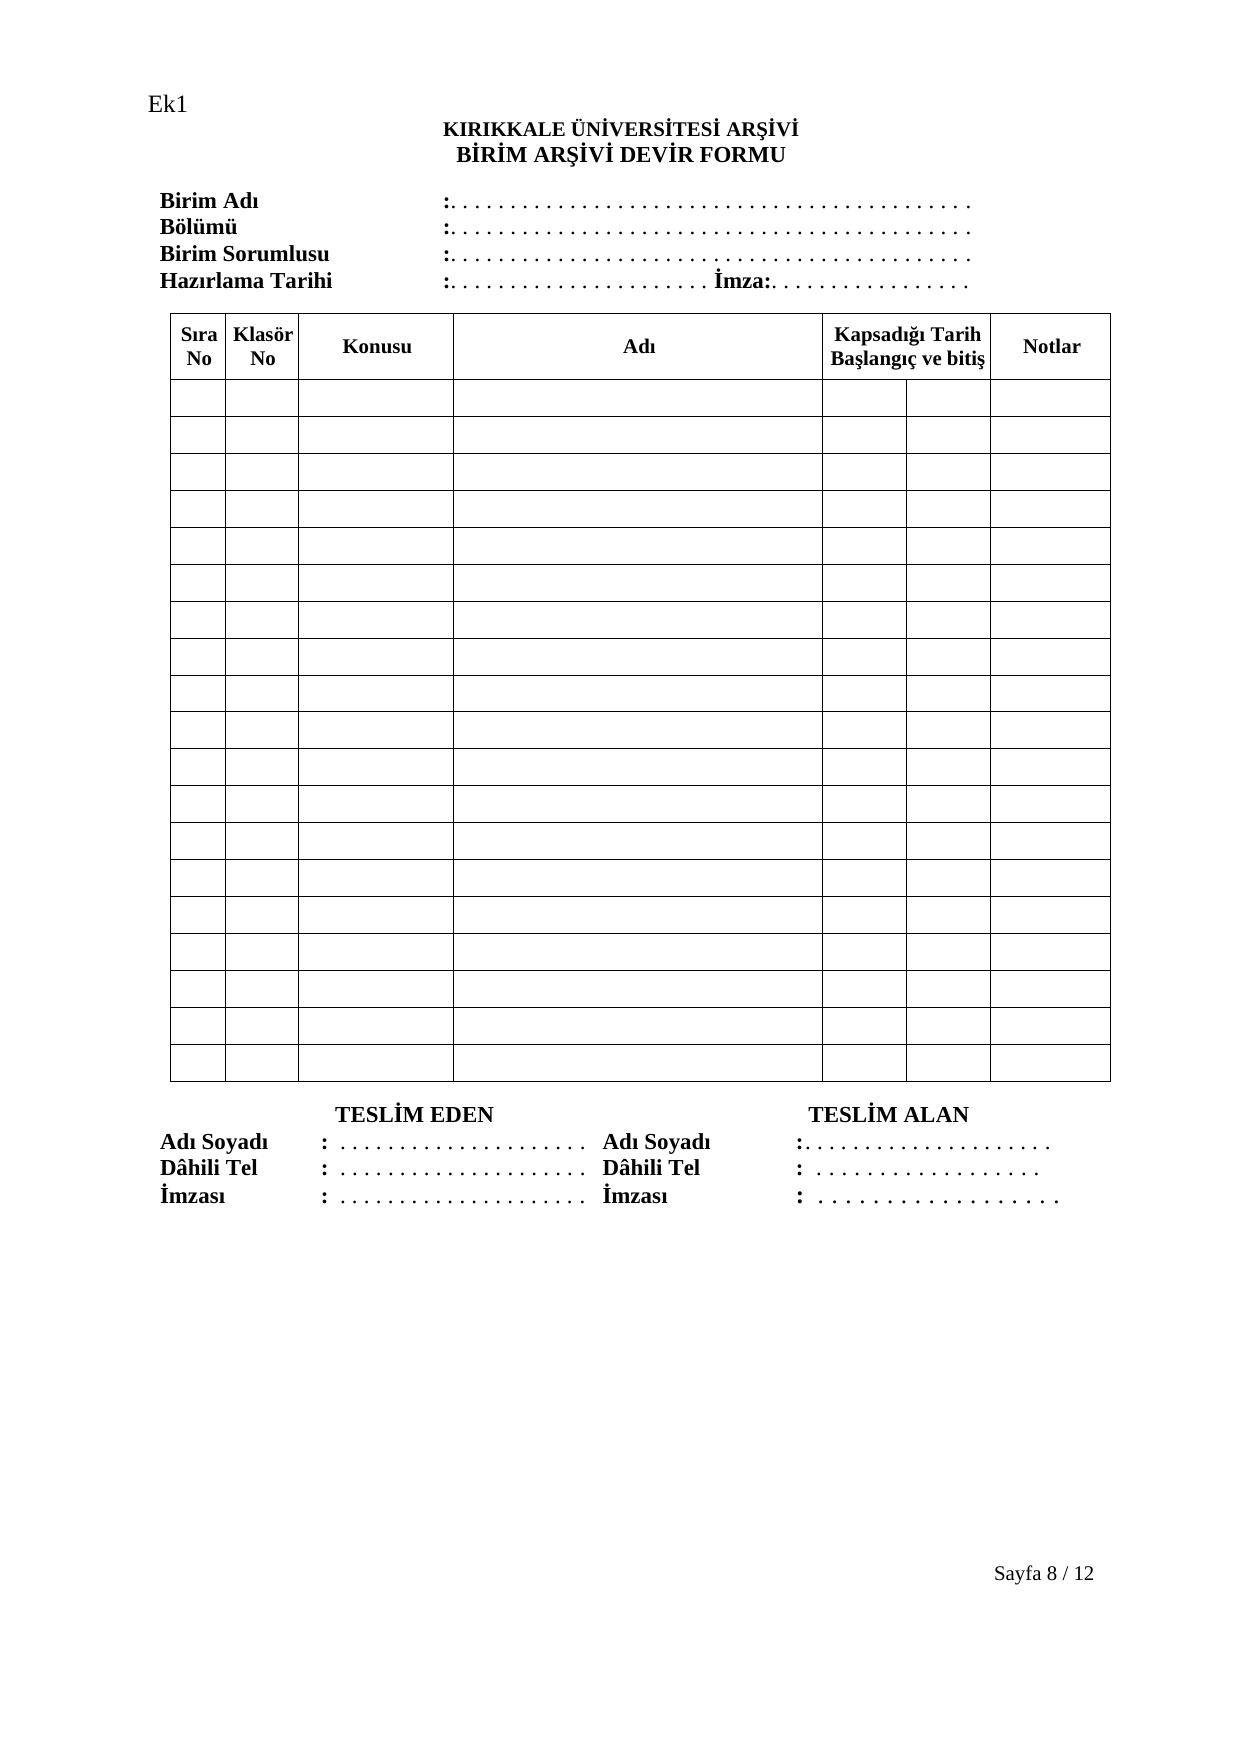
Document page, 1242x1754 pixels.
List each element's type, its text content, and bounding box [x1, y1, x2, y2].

table_cell [907, 565, 990, 601]
table_cell [171, 823, 225, 859]
table_cell [454, 1008, 822, 1044]
table_cell [991, 712, 1110, 748]
table_cell [454, 380, 822, 416]
table_cell [171, 565, 225, 601]
table_cell [171, 934, 225, 970]
text Hazırlama Tarihi :......................İmza:................. [159, 266, 1062, 294]
table_cell [907, 454, 990, 489]
table_cell [454, 454, 822, 489]
table_cell [454, 639, 822, 674]
text BİRİM ARŞİVİ DEVİR FORMU [148, 141, 1094, 168]
table_cell [226, 860, 298, 896]
table_cell [823, 454, 906, 489]
table_cell [226, 749, 298, 785]
table_cell [171, 454, 225, 489]
table_cell [454, 971, 822, 1007]
table_cell [907, 639, 990, 674]
table_cell [299, 1045, 453, 1081]
table_cell [226, 712, 298, 748]
table_cell [454, 712, 822, 748]
table_cell [454, 823, 822, 859]
table_cell [454, 565, 822, 601]
table_cell [823, 491, 906, 527]
table_cell [226, 934, 298, 970]
table_cell [454, 860, 822, 896]
table_cell [299, 380, 453, 416]
table_cell [823, 934, 906, 970]
table_cell [299, 602, 453, 637]
text KIRIKKALE ÜNİVERSİTESİ ARŞİVİ [148, 117, 1094, 141]
table_cell [299, 639, 453, 674]
table_cell [226, 971, 298, 1007]
table_cell [823, 749, 906, 785]
table_cell [823, 823, 906, 859]
table_cell [299, 749, 453, 785]
table_cell [823, 712, 906, 748]
table_cell [454, 749, 822, 785]
text TESLİM EDEN TESLİM ALAN [335, 1101, 1096, 1128]
table_cell [991, 417, 1110, 453]
table_cell [299, 712, 453, 748]
table_cell [907, 897, 990, 933]
table_cell [823, 565, 906, 601]
text Birim Sorumlusu :............................................ [159, 240, 1062, 266]
table_cell [907, 380, 990, 416]
table_cell [991, 639, 1110, 674]
table_header Sıra No [171, 314, 225, 378]
table_header Kapsadığı Tarih Başlangıç ve bitiş [823, 314, 990, 378]
table_cell [991, 528, 1110, 563]
table_cell [299, 823, 453, 859]
table_cell [991, 602, 1110, 637]
table_cell [171, 528, 225, 563]
table_cell [907, 786, 990, 822]
table_cell [299, 786, 453, 822]
table_cell [171, 1045, 225, 1081]
table_cell [226, 823, 298, 859]
table_cell [823, 639, 906, 674]
table_cell [171, 639, 225, 674]
table_cell [991, 454, 1110, 489]
table_cell [991, 823, 1110, 859]
text Adı Soyadı : ..................... Adı Soyadı :..................... Dâhili Tel : ..................... Dâhili Tel : . . . . . . . . . . . . . . . . . . İmzası : ..................... İmzası : . . . . . . . . . . . . . . . . . . [160, 1128, 1072, 1209]
table_header Klasör No [226, 314, 298, 378]
text Ek1 [148, 89, 1094, 117]
table_cell [299, 934, 453, 970]
table_cell [454, 528, 822, 563]
table_header Adı [454, 314, 822, 378]
table_cell [907, 528, 990, 563]
table_cell [454, 417, 822, 453]
table_cell [454, 491, 822, 527]
table_cell [299, 417, 453, 453]
table_cell [299, 1008, 453, 1044]
table_cell [907, 971, 990, 1007]
table_cell [907, 417, 990, 453]
table_cell [454, 676, 822, 711]
table_cell [907, 491, 990, 527]
table_cell [454, 786, 822, 822]
table_cell [907, 823, 990, 859]
table_cell [907, 1045, 990, 1081]
table_cell [226, 417, 298, 453]
table_header Konusu [299, 314, 453, 378]
table_cell [823, 380, 906, 416]
table_cell [299, 491, 453, 527]
table_cell [907, 860, 990, 896]
table_cell [991, 676, 1110, 711]
table_cell [171, 1008, 225, 1044]
table_cell [907, 1008, 990, 1044]
text Bölümü :............................................ [159, 213, 1062, 240]
table_cell [823, 786, 906, 822]
table_cell [226, 454, 298, 489]
table_cell [454, 934, 822, 970]
table_cell [299, 528, 453, 563]
table_cell [823, 860, 906, 896]
table_cell [226, 897, 298, 933]
table_cell [991, 786, 1110, 822]
table_cell [171, 712, 225, 748]
table_cell [454, 1045, 822, 1081]
table_cell [226, 676, 298, 711]
table_cell [823, 676, 906, 711]
table_cell [823, 417, 906, 453]
table_cell [454, 897, 822, 933]
table_cell [823, 528, 906, 563]
table_cell [823, 897, 906, 933]
table_cell [991, 491, 1110, 527]
table_cell [171, 491, 225, 527]
table_cell [991, 380, 1110, 416]
table_cell [299, 860, 453, 896]
table_cell [226, 528, 298, 563]
table_cell [226, 1008, 298, 1044]
table_cell [171, 676, 225, 711]
table_cell [991, 565, 1110, 601]
table_cell [226, 786, 298, 822]
table_cell [907, 712, 990, 748]
table_cell [226, 565, 298, 601]
table_cell [991, 749, 1110, 785]
table_cell [991, 897, 1110, 933]
table_cell [907, 934, 990, 970]
text Birim Adı :............................................ [159, 187, 1062, 213]
table_cell [226, 602, 298, 637]
table_cell [454, 602, 822, 637]
table_cell [991, 860, 1110, 896]
table_cell [907, 676, 990, 711]
table_cell [226, 380, 298, 416]
table_cell [171, 602, 225, 637]
table_cell [991, 1008, 1110, 1044]
table_cell [299, 565, 453, 601]
table_cell [907, 749, 990, 785]
table_cell [823, 602, 906, 637]
table_cell [907, 602, 990, 637]
table_cell [991, 934, 1110, 970]
table_cell [991, 971, 1110, 1007]
table_header Notlar [991, 314, 1110, 378]
table_cell [299, 676, 453, 711]
table_cell [823, 971, 906, 1007]
table_cell [171, 971, 225, 1007]
table_cell [823, 1008, 906, 1044]
table_cell [171, 749, 225, 785]
table_cell [823, 1045, 906, 1081]
table_cell [171, 860, 225, 896]
table_cell [171, 897, 225, 933]
table_cell [171, 786, 225, 822]
table_cell [226, 1045, 298, 1081]
table_cell [299, 897, 453, 933]
table_cell [171, 380, 225, 416]
table_cell [991, 1045, 1110, 1081]
table_cell [299, 454, 453, 489]
table_cell [226, 639, 298, 674]
table_cell [299, 971, 453, 1007]
table_cell [171, 417, 225, 453]
table_cell [226, 491, 298, 527]
